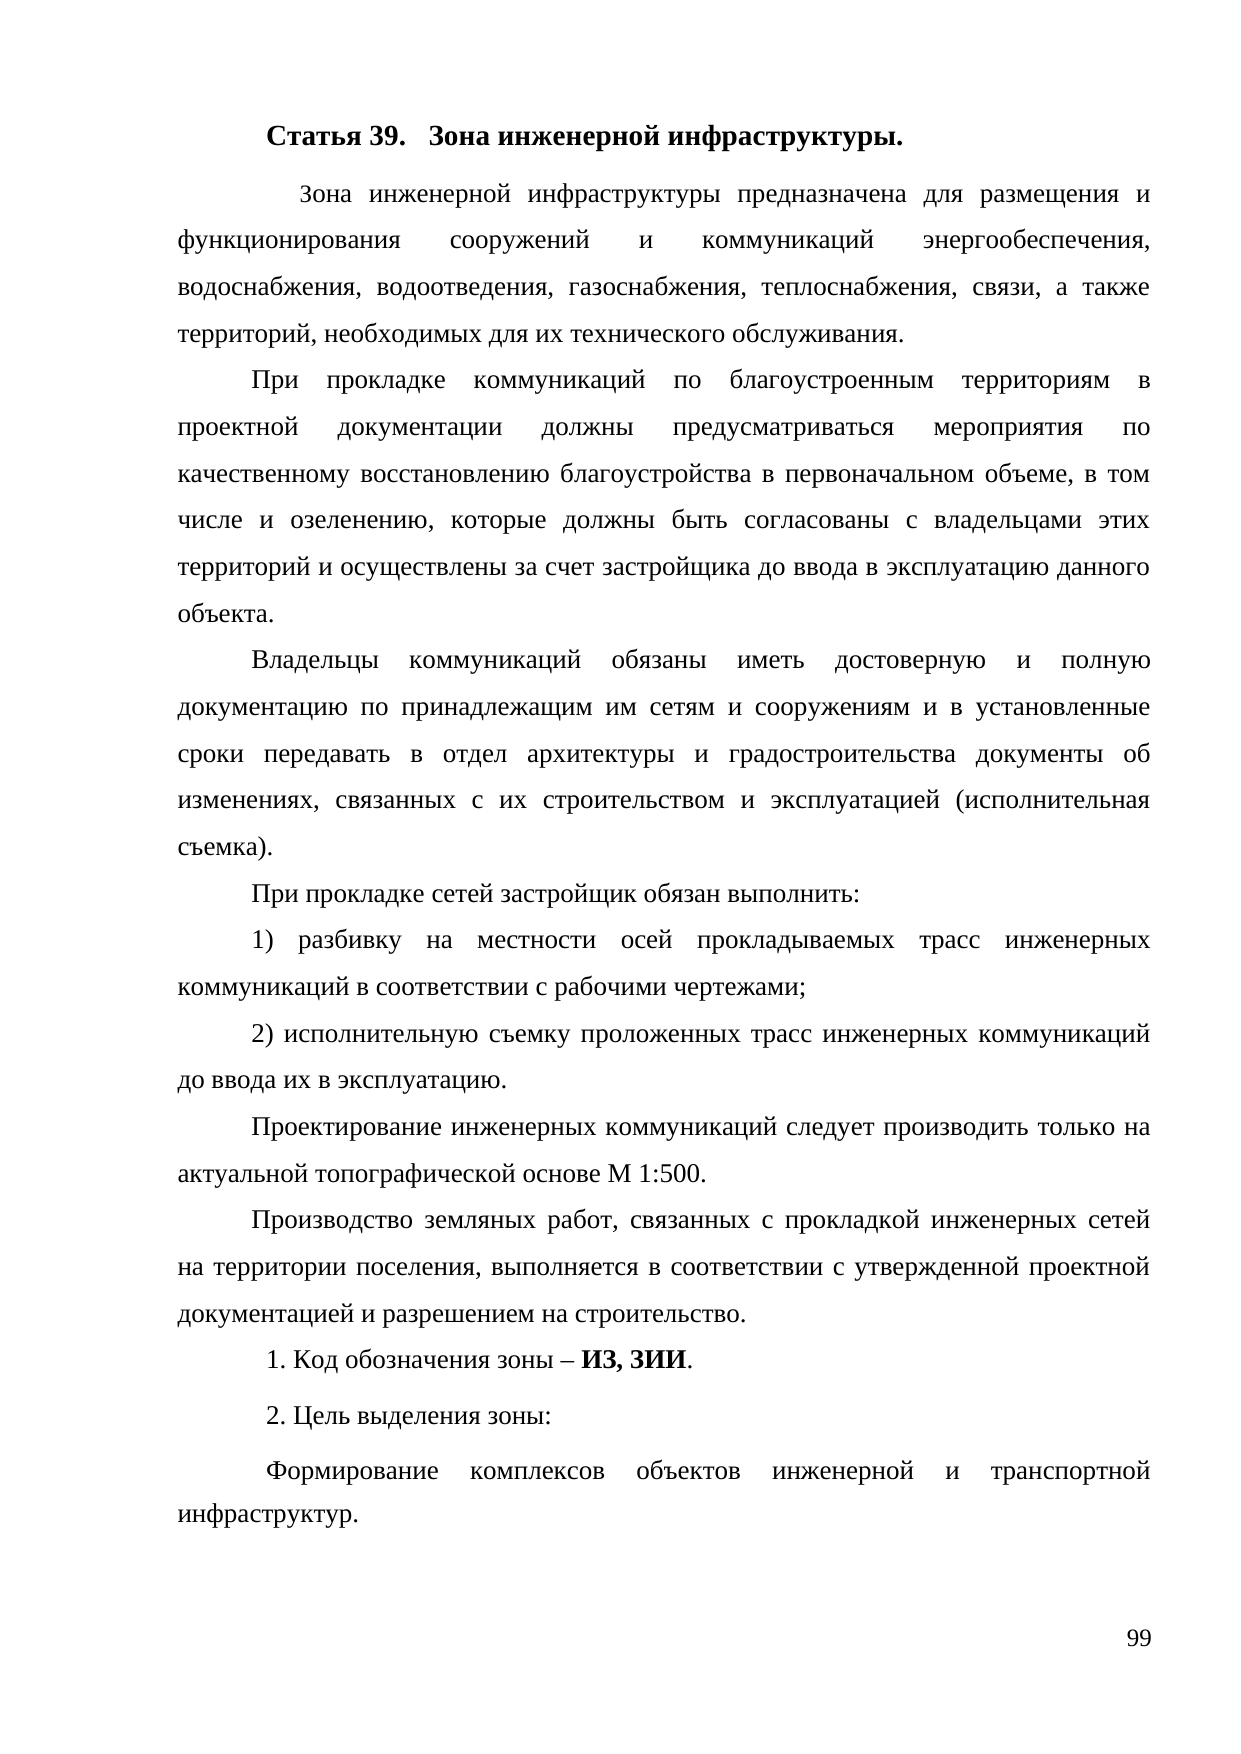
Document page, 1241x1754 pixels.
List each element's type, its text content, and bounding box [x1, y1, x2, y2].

text Формирование комплексов объектов инженерной и транспортной инфраструктур. [177, 1454, 1152, 1528]
text При прокладке коммуникаций по благоустроенным территориям в проектной документации должны предусматриваться мероприятия по качественному восстановлению благоустройства в первоначальном объеме, в том числе и озеленению, которые должны быть согласованы с владельцами этих территорий и осуществлены за счет застройщика до ввода в эксплуатацию данного объекта. [177, 363, 1152, 628]
text При прокладке сетей застройщик обязан выполнить: [177, 877, 1152, 908]
text Производство земляных работ, связанных с прокладкой инженерных сетей на территории поселения, выполняется в соответствии с утвержденной проектной документацией и разрешением на строительство. [177, 1203, 1152, 1328]
text 1. Код обозначения зоны – ИЗ, ЗИИ. [177, 1343, 1152, 1375]
text Владельцы коммуникаций обязаны иметь достоверную и полную документацию по принадлежащим им сетям и сооружениям и в установленные сроки передавать в отдел архитектуры и градостроительства документы об изменениях, связанных с их строительством и эксплуатацией (исполнительная съемка). [177, 643, 1152, 861]
text Зона инженерной инфраструктуры предназначена для размещения и функционирования сооружений и коммуникаций энергообеспечения, водоснабжения, водоотведения, газоснабжения, теплоснабжения, связи, а также территорий, необходимых для их технического обслуживания. [177, 177, 1152, 348]
text 2. Цель выделения зоны: [177, 1399, 1152, 1430]
text 1) разбивку на местности осей прокладываемых трасс инженерных коммуникаций в соответствии с рабочими чертежами; [177, 923, 1152, 1001]
text Проектирование инженерных коммуникаций следует производить только на актуальной топографической основе М 1:500. [177, 1110, 1152, 1188]
text Зона инженерной инфраструктуры. [266, 118, 1152, 152]
text 2) исполнительную съемку проложенных трасс инженерных коммуникаций до ввода их в эксплуатацию. [177, 1017, 1152, 1095]
